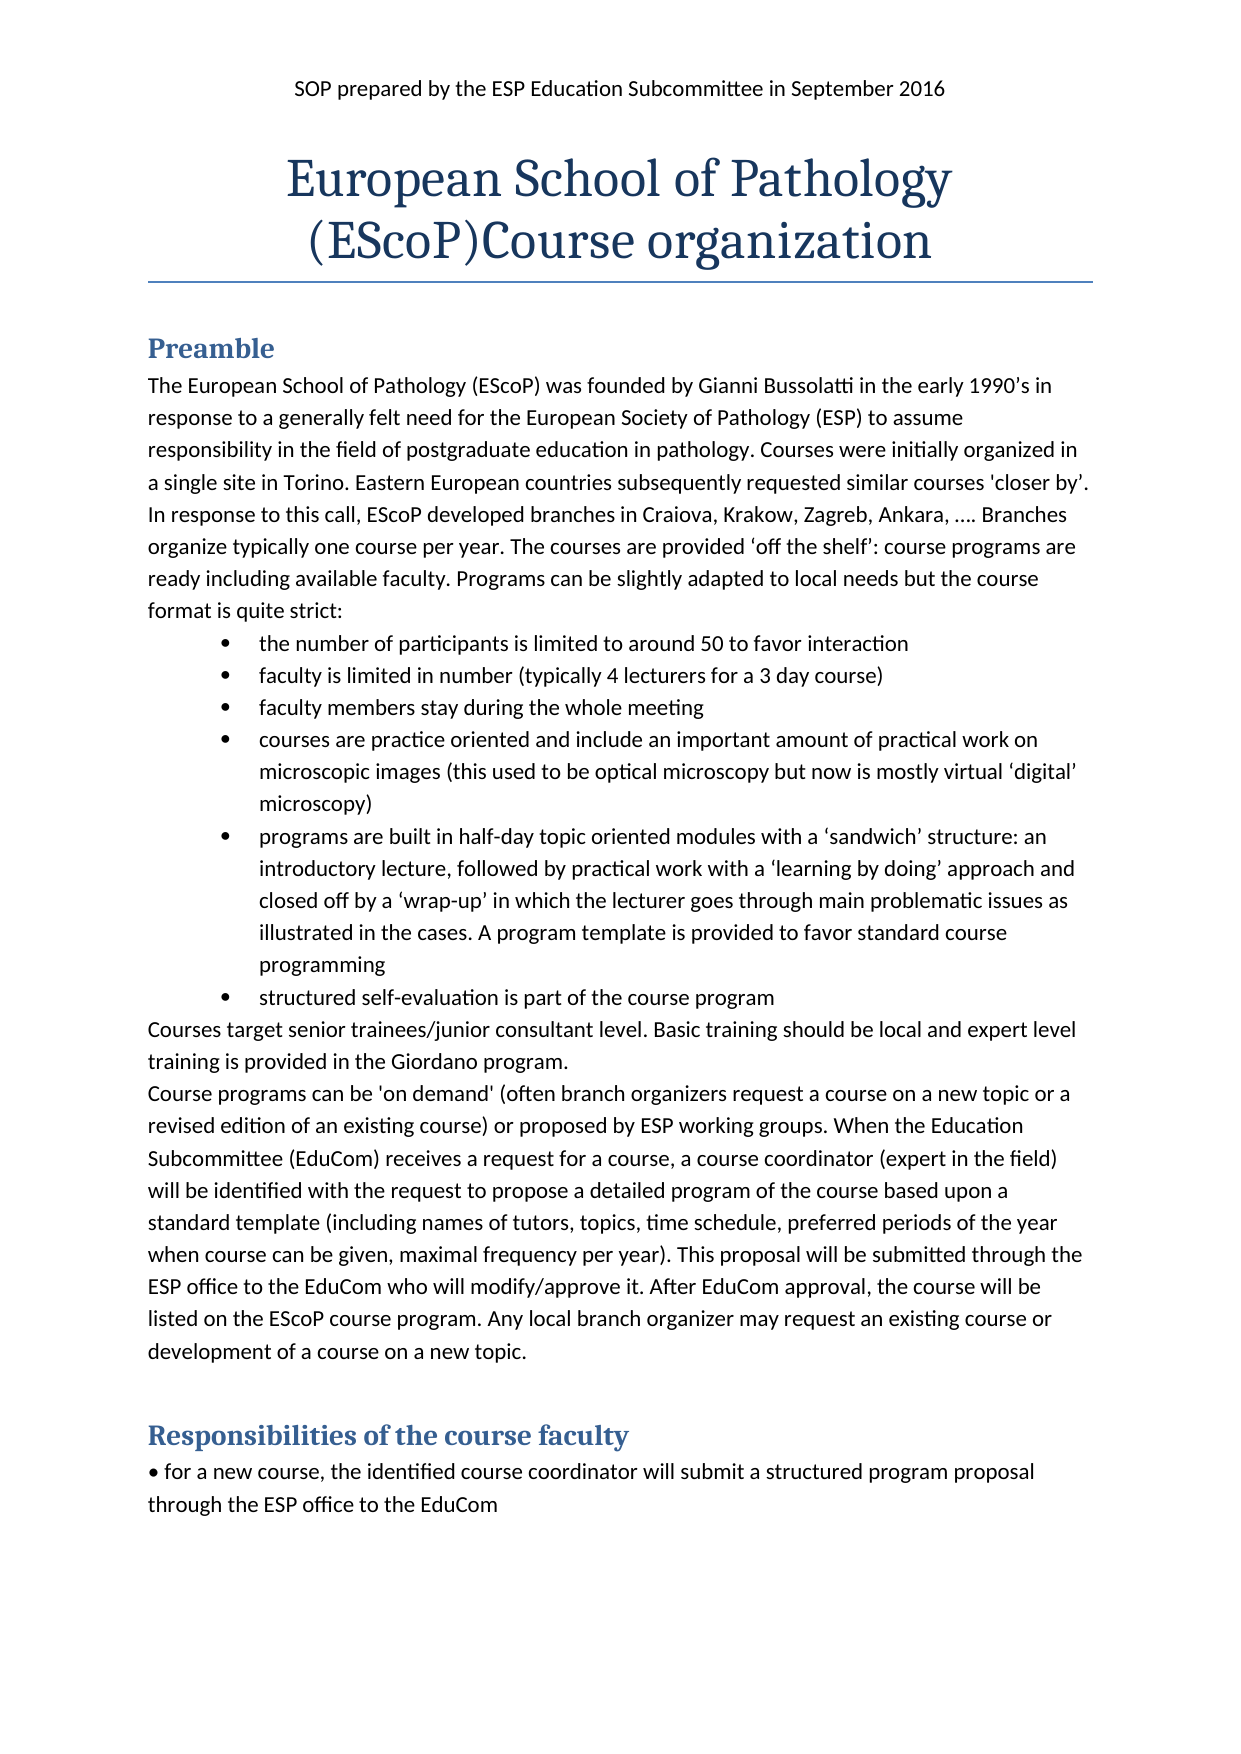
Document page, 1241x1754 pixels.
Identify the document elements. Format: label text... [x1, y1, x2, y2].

subtitle Preamble [148, 333, 1093, 366]
text Courses target senior trainees/junior consultant level. Basic training should be local and expert level training is provided in the Giordano program. [148, 1015, 1093, 1075]
title European School of Pathology (EScoP)Course organization [148, 148, 1093, 281]
text • for a new course, the identified course coordinator will submit a structured program proposal through the ESP office to the EduCom [148, 1457, 1093, 1518]
text Course programs can be 'on demand' (often branch organizers request a course on a new topic or a revised edition of an existing course) or proposed by ESP working groups. When the Education Subcommittee (EduCom) receives a request for a course, a course coordinator (expert in the field) will be identified with the request to propose a detailed program of the course based upon a standard template (including names of tutors, topics, time schedule, preferred periods of the year when course can be given, maximal frequency per year). This proposal will be submitted through the ESP office to the EduCom who will modify/approve it. After EduCom approval, the course will be listed on the EScoP course program. Any local branch organizer may request an existing course or development of a course on a new topic. [148, 1079, 1093, 1365]
list the number of participants is limited to around 50 to favor interaction [221, 629, 1093, 657]
list programs are built in half-day topic oriented modules with a ‘sandwich’ structure: an introductory lecture, followed by practical work with a ‘learning by doing’ approach and closed off by a ‘wrap-up’ in which the lecturer goes through main problematic issues as illustrated in the cases. A program template is provided to favor standard course programming [221, 822, 1093, 978]
list courses are practice oriented and include an important amount of practical work on microscopic images (this used to be optical microscopy but now is mostly virtual ‘digital’ microscopy) [221, 725, 1093, 818]
list faculty is limited in number (typically 4 lecturers for a 3 day course) [221, 661, 1093, 689]
subtitle Responsibilities of the course faculty [148, 1419, 1093, 1452]
list faculty members stay during the whole meeting [221, 693, 1093, 721]
list structured self-evaluation is part of the course program [221, 983, 1093, 1011]
text The European School of Pathology (EScoP) was founded by Gianni Bussolatti in the early 1990’s in response to a generally felt need for the European Society of Pathology (ESP) to assume responsibility in the field of postgraduate education in pathology. Courses were initially organized in a single site in Torino. Eastern European countries subsequently requested similar courses 'closer by’. In response to this call, EScoP developed branches in Craiova, Krakow, Zagreb, Ankara, …. Branches organize typically one course per year. The courses are provided ‘off the shelf’: course programs are ready including available faculty. Programs can be slightly adapted to local needs but the course format is quite strict: [148, 371, 1093, 624]
